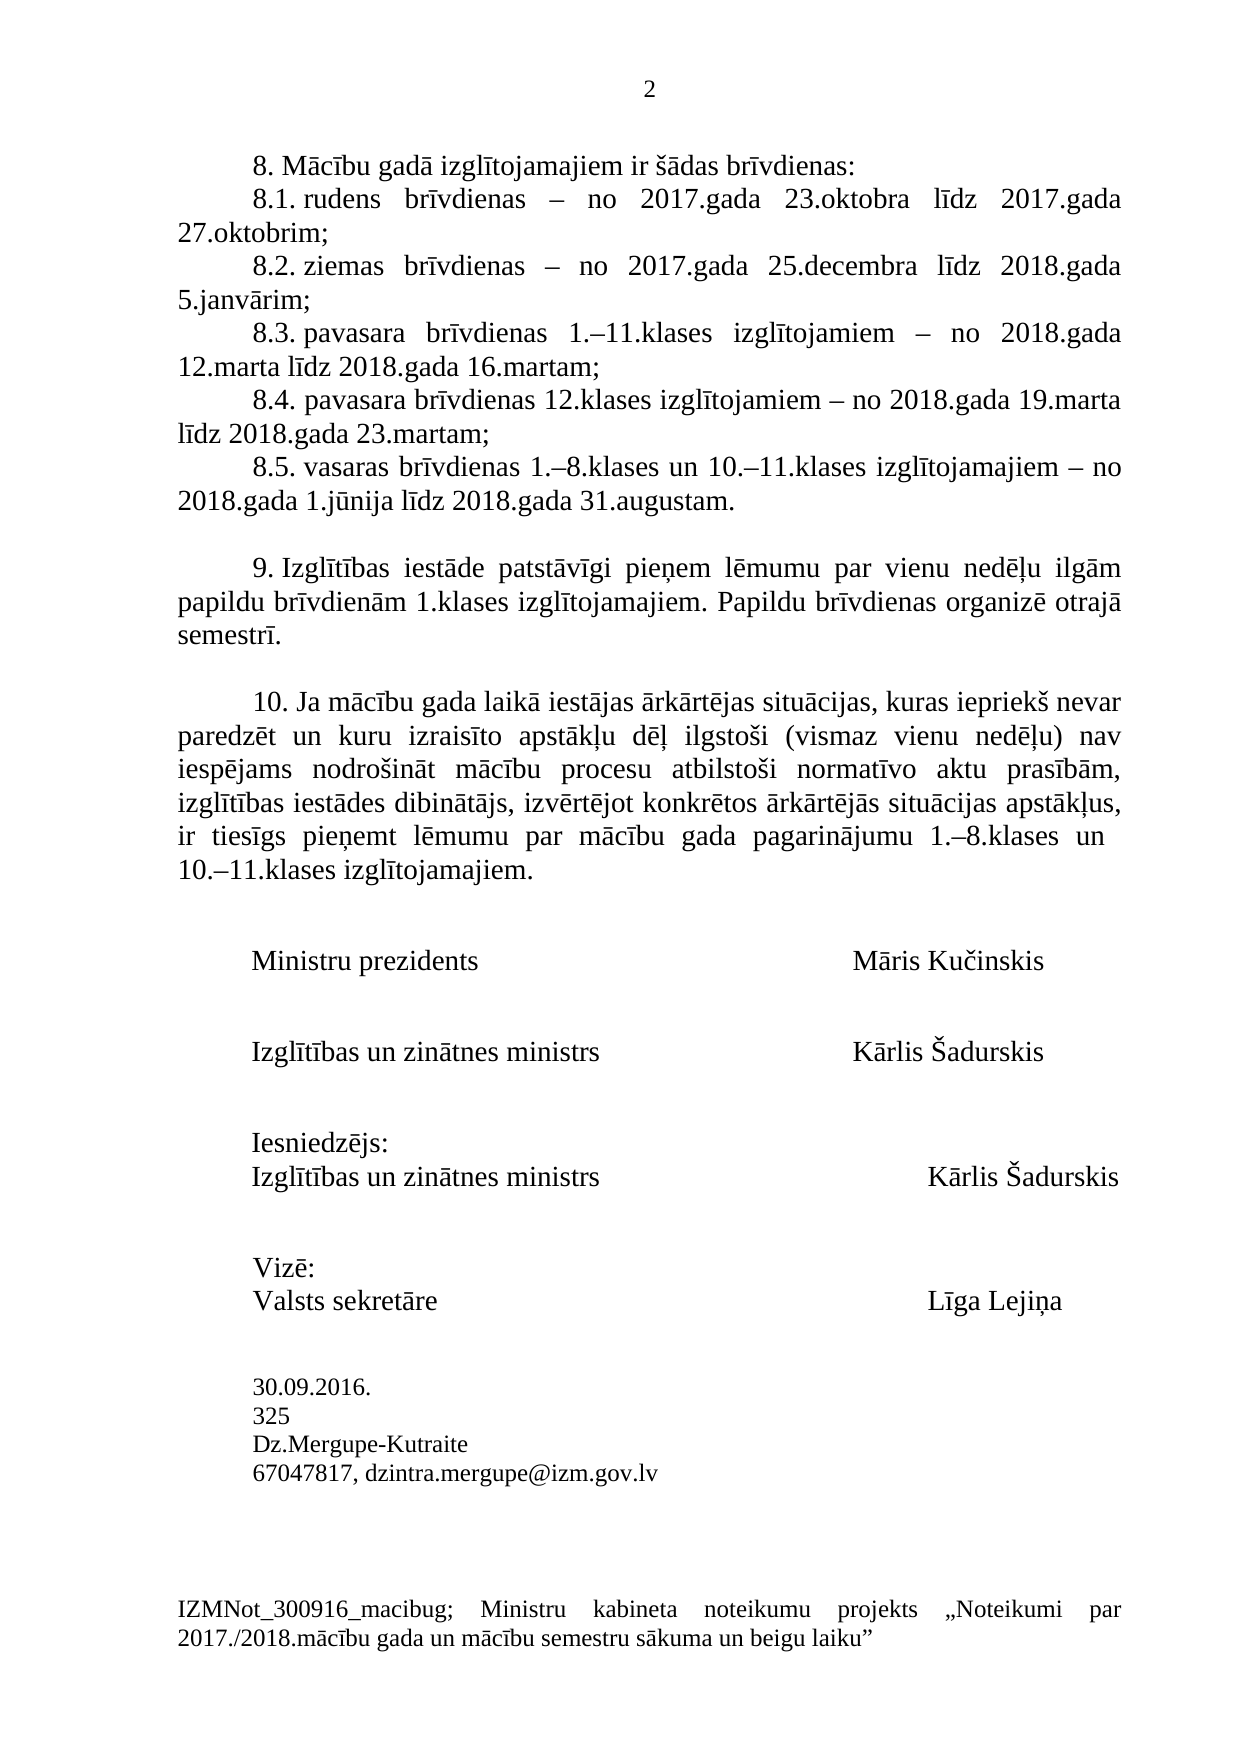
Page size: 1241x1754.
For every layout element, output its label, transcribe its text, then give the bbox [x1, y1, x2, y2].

text 325 [177, 1401, 1122, 1429]
text Vizē: [177, 1250, 1122, 1283]
text Ministru prezidents Māris Kučinskis [177, 943, 1122, 977]
text 8. Mācību gadā izglītojamajiem ir šādas brīvdienas: [177, 148, 1122, 181]
text 8.2. ziemas brīvdienas – no 2017.gada 25.decembra līdz 2018.gada 5.janvārim; [177, 248, 1122, 315]
text 8.5. vasaras brīvdienas 1.–8.klases un 10.–11.klases izglītojamajiem – no 2018.gada 1.jūnija līdz 2018.gada 31.augustam. [177, 449, 1122, 517]
text 67047817, dzintra.mergupe@izm.gov.lv [177, 1458, 1122, 1487]
text 8.3. pavasara brīvdienas 1.–11.klases izglītojamiem – no 2018.gada 12.marta līdz 2018.gada 16.martam; [177, 315, 1122, 382]
text 8.4. pavasara brīvdienas 12.klases izglītojamiem – no 2018.gada 19.marta līdz 2018.gada 23.martam; [177, 382, 1122, 449]
text 30.09.2016. [177, 1372, 1122, 1401]
text Izglītības un zinātnes ministrs Kārlis Šadurskis [177, 1034, 1122, 1068]
text Izglītības un zinātnes ministrs Kārlis Šadurskis [177, 1159, 1122, 1192]
text 9. Izglītības iestāde patstāvīgi pieņem par vienu nedēļu ilgām papildu brīvdienām 1.klases izglītojamajiem. Papildu brīvdienas organizē otrajā semestrī. [177, 550, 1122, 651]
text 10. Ja mācību gada laikā iestājas ārkārtējas situācijas, kuras iepriekš nevar paredzēt un kuru izraisīto apstākļu dēļ ilgstoši (vismaz vienu nedēļu) nav iespējams nodrošināt mācību procesu atbilstoši normatīvo prasībām, izglītības iestādes dibinātājs, izvērtējot konkrētos ārkārtējās situācijas apstākļus, ir tiesīgs pieņemt par mācību gada pagarinājumu 1.–8.klases un 10.–11.klases izglītojamajiem. [177, 684, 1122, 886]
text Iesniedzējs: [177, 1125, 1122, 1159]
text 8.1. rudens brīvdienas – no 2017.gada 23.oktobra līdz 2017.gada 27.oktobrim; [177, 181, 1122, 248]
text Dz.Mergupe-Kutraite [177, 1429, 1122, 1458]
text Valsts sekretāre Līga Lejiņa [177, 1283, 1122, 1317]
